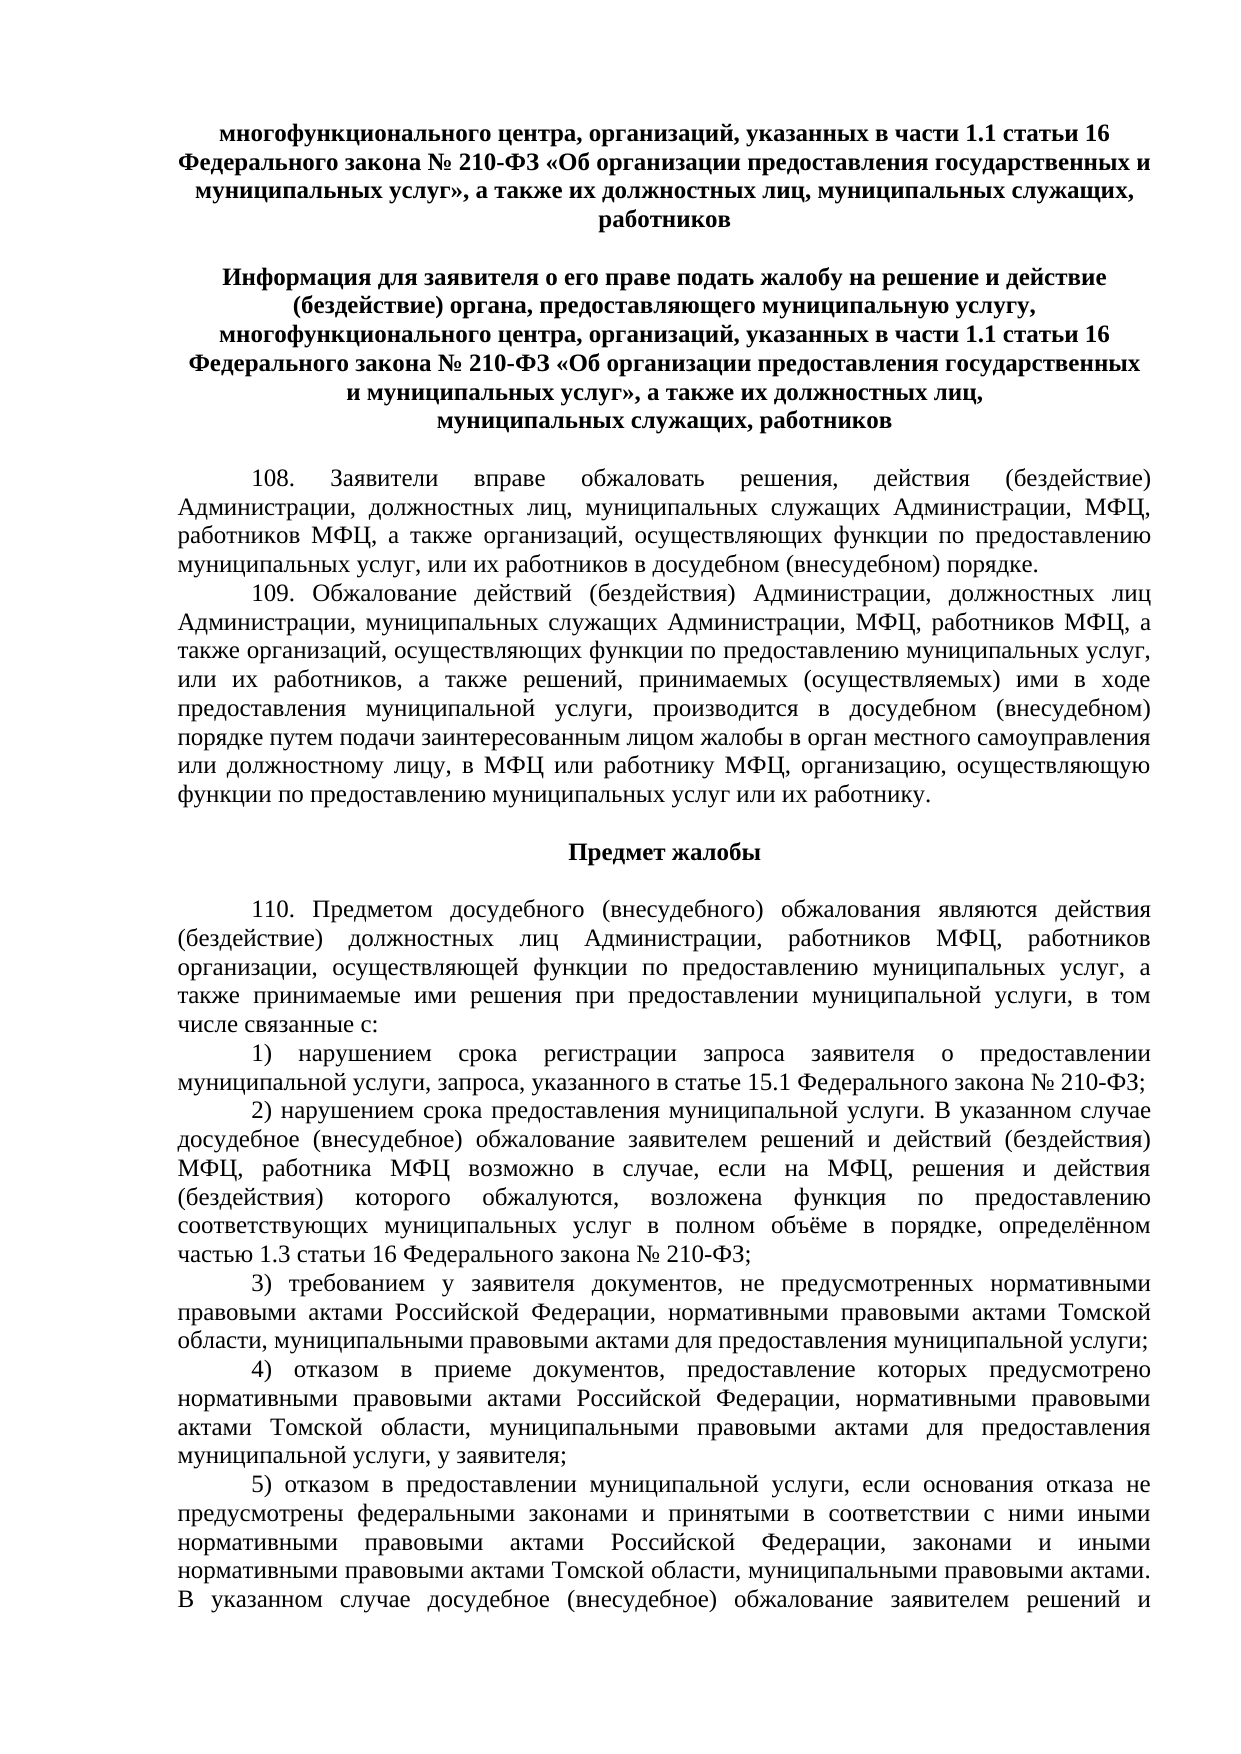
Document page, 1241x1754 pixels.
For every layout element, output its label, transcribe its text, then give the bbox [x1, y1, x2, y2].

text Предмет жалобы [177, 837, 1152, 866]
text 1) нарушением срока регистрации запроса заявителя о предоставлении муниципальной услуги, запроса, указанного в статье 15.1 Федерального закона № 210-ФЗ; [177, 1038, 1152, 1096]
text 2) нарушением срока предоставления муниципальной услуги. В указанном случае досудебное (внесудебное) обжалование заявителем решений и действий (бездействия) МФЦ, работника МФЦ возможно в случае, если на МФЦ, решения и действия (бездействия) которого обжалуются, возложена функция по предоставлению соответствующих муниципальных услуг в полном объёме в порядке, определённом частью 1.3 статьи 16 Федерального закона № 210-ФЗ; [177, 1096, 1152, 1268]
text 4) отказом в приеме документов, предоставление которых предусмотрено нормативными правовыми актами Российской Федерации, нормативными правовыми актами Томской области, муниципальными правовыми актами для предоставления муниципальной услуги, у заявителя; [177, 1354, 1152, 1469]
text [177, 1469, 1152, 1613]
text 108. Заявители вправе обжаловать решения, действия (бездействие) Администрации, должностных лиц, муниципальных служащих Администрации, МФЦ, работников МФЦ, а также организаций, осуществляющих функции по предоставлению муниципальных услуг, или их работников в досудебном (внесудебном) порядке. [177, 463, 1152, 578]
text 3) требованием у заявителя документов, не предусмотренных нормативными правовыми актами Российской Федерации, нормативными правовыми актами Томской области, муниципальными правовыми актами для предоставления муниципальной услуги; [177, 1268, 1152, 1354]
text муниципальных служащих, работников [177, 406, 1152, 434]
text и муниципальных услуг», а также их должностных лиц, [177, 377, 1152, 406]
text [177, 118, 1152, 233]
text 110. Предметом досудебного (внесудебного) обжалования являются действия (бездействие) должностных лиц Администрации, работников МФЦ, работников организации, осуществляющей функции по предоставлению муниципальных услуг, а также принимаемые ими решения при предоставлении муниципальной услуги, в том числе связанные с: [177, 894, 1152, 1038]
text Информация для заявителя о его праве подать жалобу на решение и действие (бездействие) органа, предоставляющего муниципальную услугу, многофункционального центра, организаций, указанных в части 1.1 статьи 16 Федерального закона № 210-ФЗ «Об организации предоставления государственных [177, 262, 1152, 377]
text 109. Обжалование действий (бездействия) Администрации, должностных лиц Администрации, муниципальных служащих Администрации, МФЦ, работников МФЦ, а также организаций, осуществляющих функции по предоставлению муниципальных услуг, или их работников, а также решений, принимаемых (осуществляемых) ими в ходе предоставления муниципальной услуги, производится в досудебном (внесудебном) порядке путем подачи заинтересованным лицом жалобы в орган местного самоуправления или должностному лицу, в МФЦ или работнику МФЦ, организацию, осуществляющую функции по предоставлению муниципальных услуг или их работнику. [177, 578, 1152, 808]
